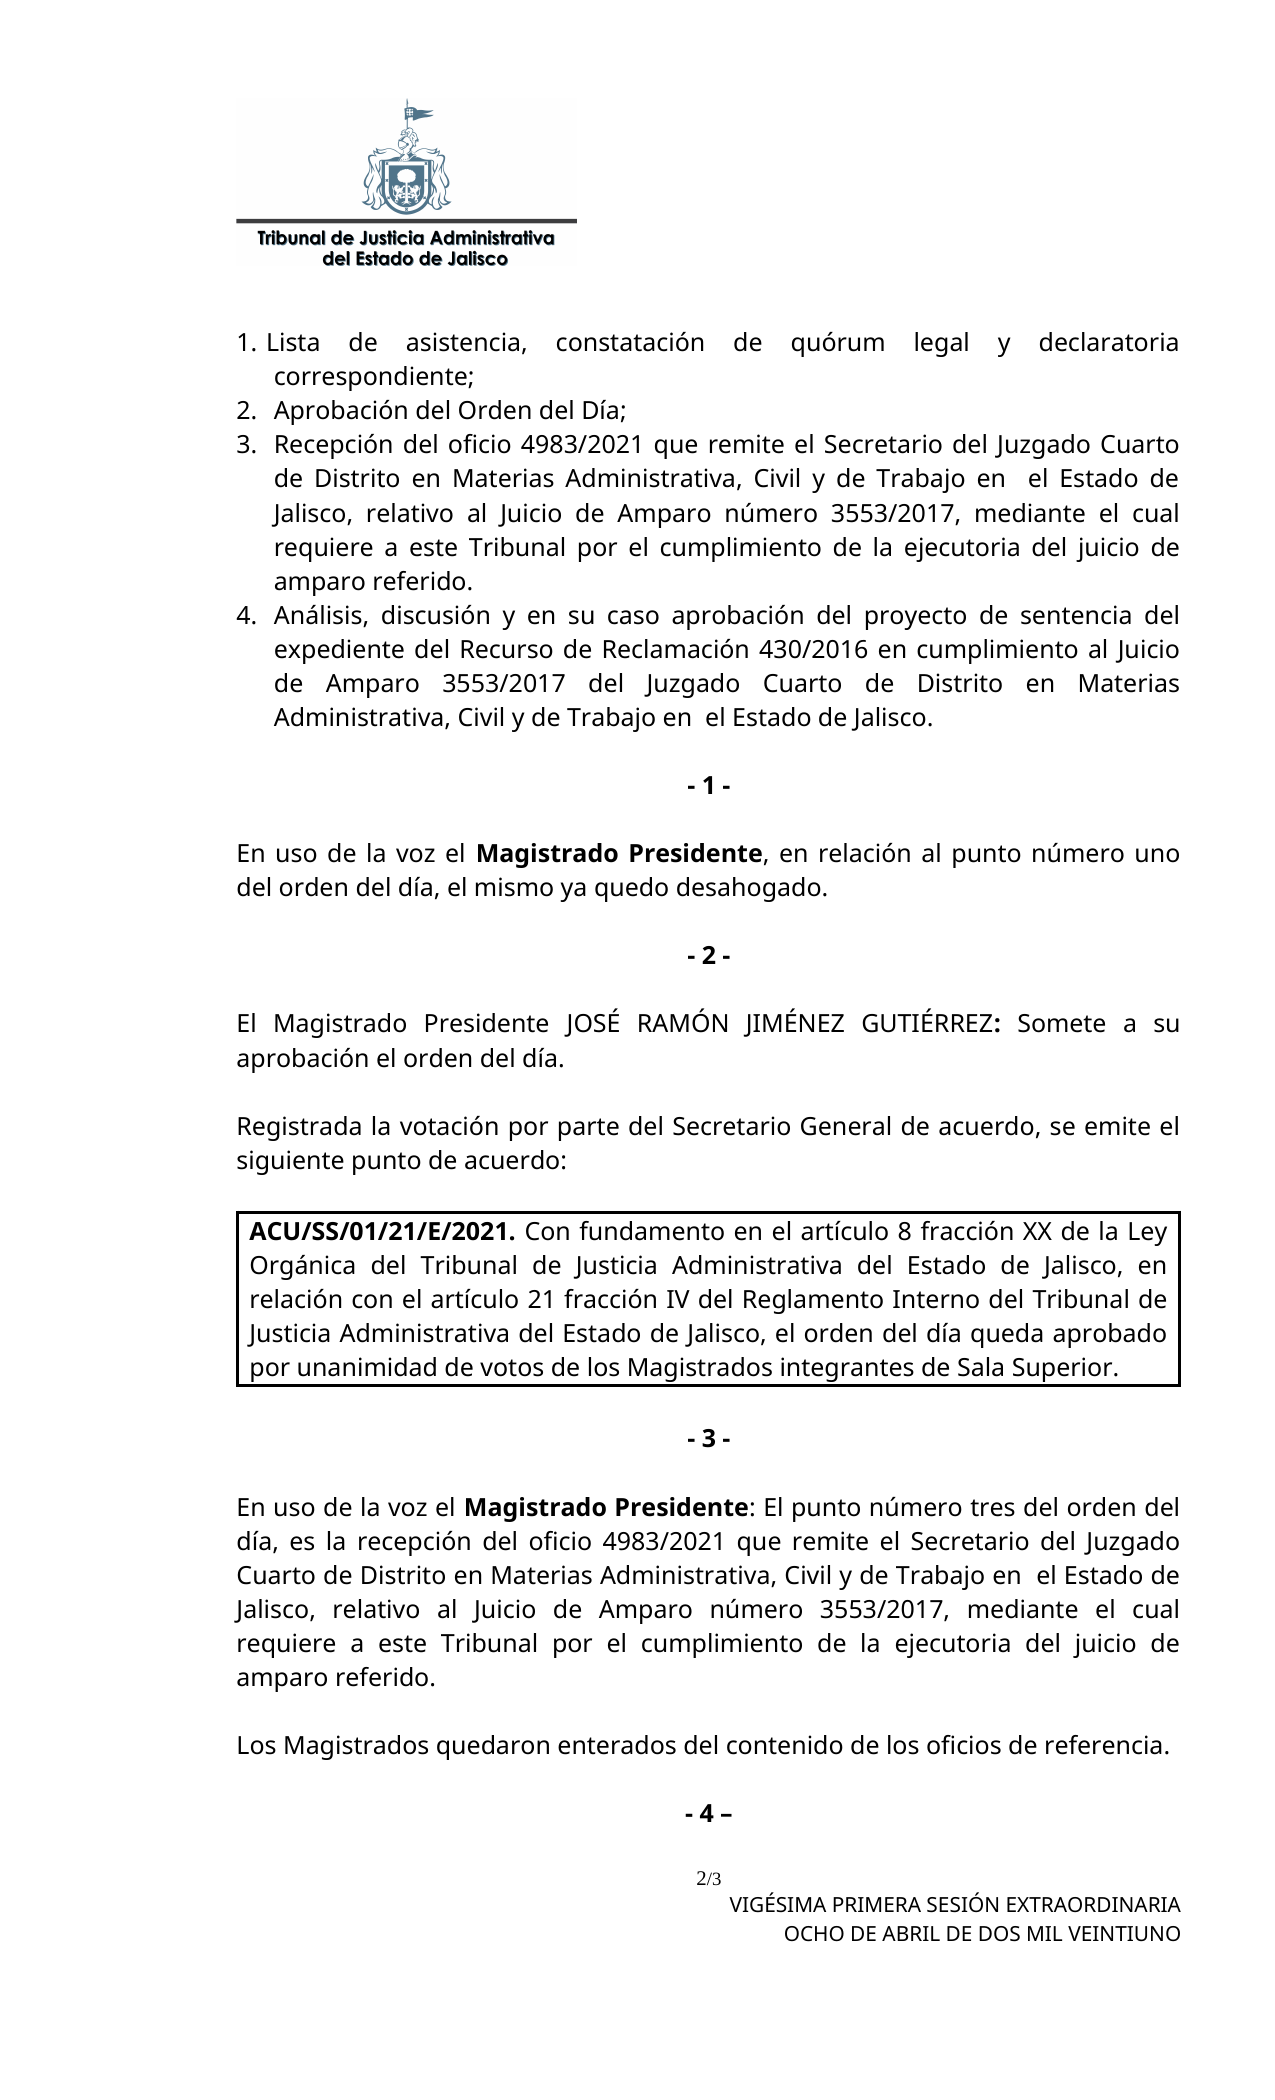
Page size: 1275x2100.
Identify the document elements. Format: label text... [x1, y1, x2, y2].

picture [236, 98, 577, 266]
text - 3 - [236, 1421, 1181, 1455]
text El Magistrado Presidente JOSÉ RAMÓN JIMÉNEZ GUTIÉRREZ: Somete a su aprobación el orden del día. [236, 1006, 1181, 1074]
list Lista de asistencia, constatación de quórum legal y declaratoria correspondiente; [236, 325, 1181, 393]
text En uso de la voz el Magistrado Presidente: El punto número tres del orden del día, es la recepción del oficio 4983/2021 que remite el Secretario del Juzgado Cuarto de Distrito en Materias Administrativa, Civil y de Trabajo en el Estado de Jalisco, relativo al Juicio de Amparo número 3553/2017, mediante el cual requiere a este Tribunal por el cumplimiento de la ejecutoria del juicio de amparo referido. [176, 1489, 1181, 1694]
table_header ACU/SS/01/21/E/2021. Con fundamento en el artículo 8 fracción XX de la Ley Orgánica del Tribunal de Justicia Administrativa del Estado de Jalisco, en relación con el artículo 21 fracción IV del Reglamento Interno del Tribunal de Justicia Administrativa del Estado de Jalisco, el orden del día queda aprobado por unanimidad de votos de los Magistrados integrantes de Sala Superior. [239, 1214, 1178, 1384]
list Aprobación del Orden del Día; [236, 393, 1181, 427]
text Registrada la votación por parte del Secretario General de acuerdo, se emite el siguiente punto de acuerdo: [236, 1108, 1181, 1176]
text - 2 - [236, 938, 1181, 972]
list Recepción del oficio 4983/2021 que remite el Secretario del Juzgado Cuarto de Distrito en Materias Administrativa, Civil y de Trabajo en el Estado de Jalisco, relativo al Juicio de Amparo número 3553/2017, mediante el cual requiere a este Tribunal por el cumplimiento de la ejecutoria del juicio de amparo referido. [236, 427, 1181, 597]
text - 1 - [236, 768, 1181, 802]
text En uso de la voz el Magistrado Presidente, en relación al punto número uno del orden del día, el mismo ya quedo desahogado. [236, 836, 1181, 904]
list Análisis, discusión y en su caso aprobación del proyecto de sentencia del expediente del Recurso de Reclamación 430/2016 en cumplimiento al Juicio de Amparo 3553/2017 del Juzgado Cuarto de Distrito en Materias Administrativa, Civil y de Trabajo en el Estado de Jalisco. [236, 597, 1181, 734]
text - 4 – [236, 1796, 1181, 1830]
text Los Magistrados quedaron enterados del contenido de los oficios de referencia. [236, 1728, 1181, 1762]
